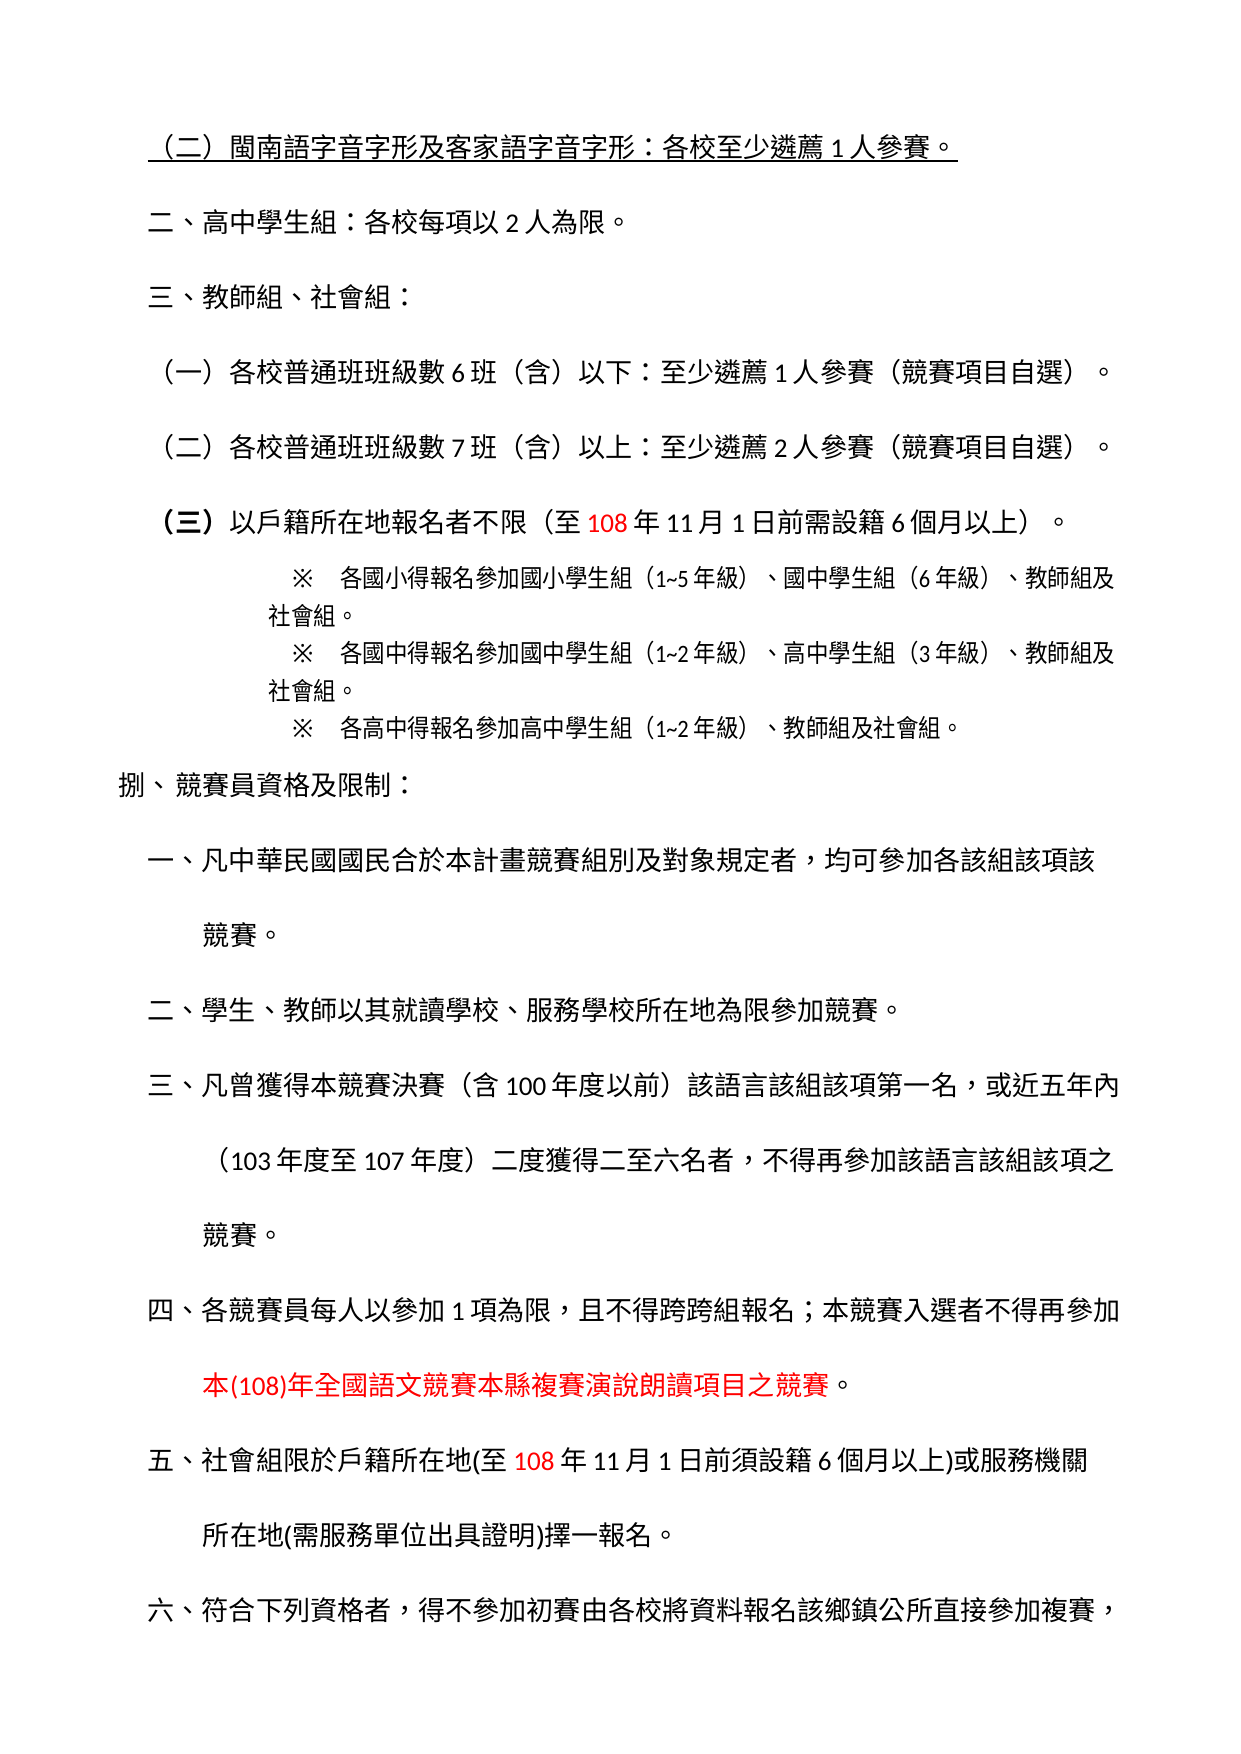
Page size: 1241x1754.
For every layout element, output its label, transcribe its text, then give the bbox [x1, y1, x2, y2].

text （一）各校普通班班級數6班（含）以下：至少遴薦1人參賽（競賽項目自選）。 [118, 333, 1122, 408]
text （三）以戶籍所在地報名者不限（至108年11月1日前需設籍6個月以上）。 [118, 483, 1122, 558]
text 二、學生、教師以其就讀學校、服務學校所在地為限參加競賽。 [147, 971, 1122, 1046]
text 三、教師組、社會組： [118, 258, 1122, 333]
text （二）各校普通班班級數7班（含）以上：至少遴薦2人參賽（競賽項目自選）。 [118, 408, 1122, 483]
list 各國中得報名參加國中學生組（1~2年級）、高中學生組（3年級）、教師組及社會組。 [268, 633, 1122, 708]
text 五、社會組限於戶籍所在地(至108年11月1日前須設籍6個月以上)或服務機關所在地(需服務單位出具證明)擇一報名。 [147, 1421, 1107, 1571]
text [147, 1571, 1122, 1646]
text （二）閩南語字音字形及客家語字音字形：各校至少遴薦1人參賽。 [118, 108, 1122, 183]
list 競賽員資格及限制： [118, 746, 1122, 821]
text 二、高中學生組：各校每項以2人為限。 [118, 183, 1122, 258]
list 各國小得報名參加國小學生組（1~5年級）、國中學生組（6年級）、教師組及社會組。 [268, 558, 1122, 633]
text 四、各競賽員每人以參加1項為限，且不得跨跨組報名；本競賽入選者不得再參加本(108)年全國語文競賽本縣複賽演說朗讀項目之競賽。 [147, 1271, 1122, 1421]
list 各高中得報名參加高中學生組（1~2年級）、教師組及社會組。 [268, 708, 1122, 746]
text 三、凡曾獲得本競賽決賽（含100年度以前）該語言該組該項第一名，或近五年內（103年度至107年度）二度獲得二至六名者，不得再參加該語言該組該項之競賽。 [147, 1046, 1122, 1271]
text 一、凡中華民國國民合於本計畫競賽組別及對象規定者，均可參加各該組該項該競賽。 [147, 821, 1122, 971]
